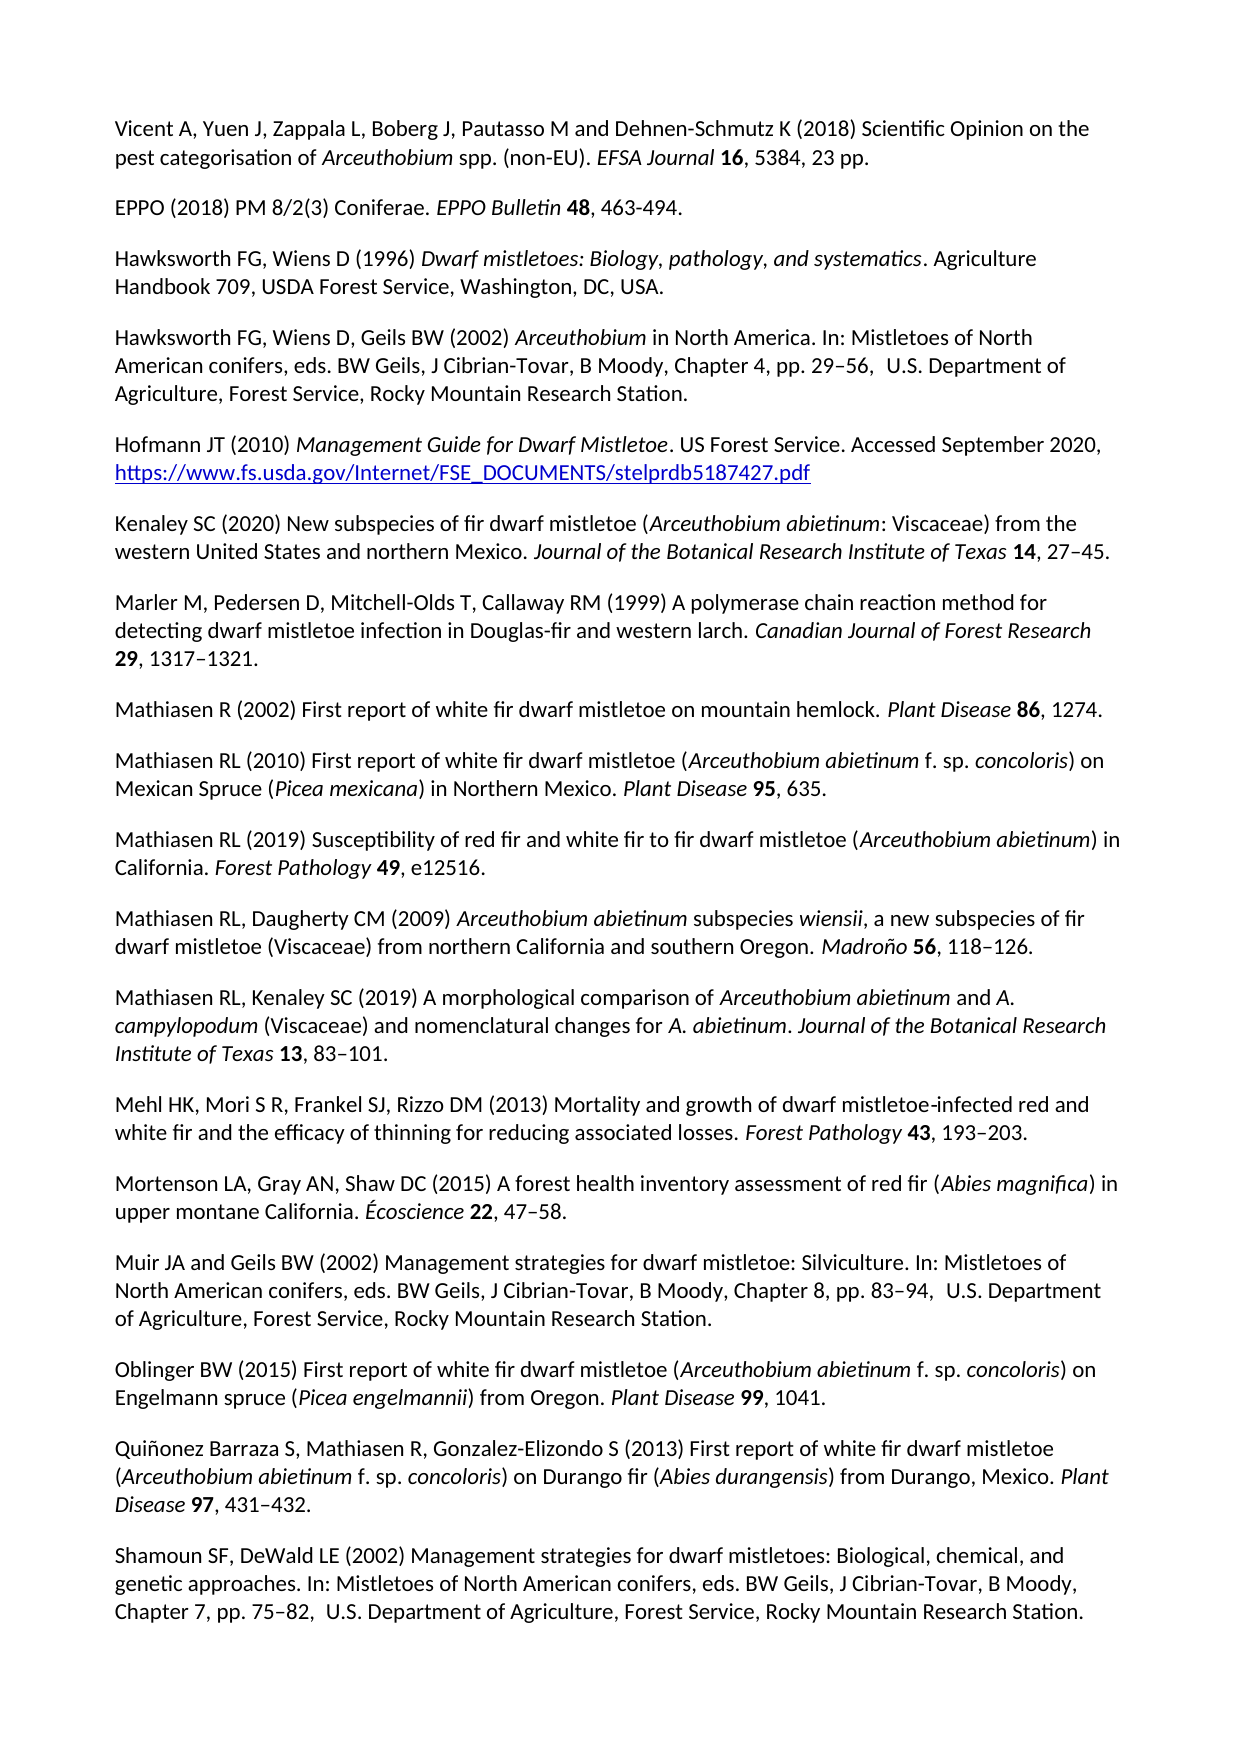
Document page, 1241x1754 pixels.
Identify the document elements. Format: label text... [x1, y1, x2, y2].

text EPPO (2018) PM 8/2(3) Coniferae. EPPO Bulletin 48, 463-494. [114, 193, 1126, 222]
text Shamoun SF, DeWald LE (2002) Management strategies for dwarf mistletoes: Biological, chemical, and genetic approaches. In: Mistletoes of North American conifers, eds. BW Geils, J Cibrian-Tovar, B Moody, Chapter 7, pp. 75–82, U.S. Department of Agriculture, Forest Service, Rocky Mountain Research Station. [114, 1541, 1126, 1625]
text Mortenson LA, Gray AN, Shaw DC (2015) A forest health inventory assessment of red fir (Abies magnifica) in upper montane California. Écoscience 22, 47–58. [114, 1169, 1126, 1225]
text Hawksworth FG, Wiens D (1996) Dwarf mistletoes: Biology, pathology, and systematics. Agriculture Handbook 709, USDA Forest Service, Washington, DC, USA. [114, 244, 1126, 301]
text Marler M, Pedersen D, Mitchell-Olds T, Callaway RM (1999) A polymerase chain reaction method for detecting dwarf mistletoe infection in Douglas-fir and western larch. Canadian Journal of Forest Research 29, 1317–1321. [114, 588, 1126, 672]
text Hofmann JT (2010) Management Guide for Dwarf Mistletoe. US Forest Service. Accessed September 2020, https://www.fs.usda.gov/Internet/FSE_DOCUMENTS/stelprdb5187427.pdf [114, 430, 1126, 486]
text Oblinger BW (2015) First report of white fir dwarf mistletoe (Arceuthobium abietinum f. sp. concoloris) on Engelmann spruce (Picea engelmannii) from Oregon. Plant Disease 99, 1041. [114, 1355, 1126, 1411]
text Mathiasen RL, Daugherty CM (2009) Arceuthobium abietinum subspecies wiensii, a new subspecies of fir dwarf mistletoe (Viscaceae) from northern California and southern Oregon. Madroño 56, 118–126. [114, 904, 1126, 960]
text Mathiasen R (2002) First report of white fir dwarf mistletoe on mountain hemlock. Plant Disease 86, 1274. [114, 695, 1126, 723]
text Mathiasen RL (2019) Susceptibility of red fir and white fir to fir dwarf mistletoe (Arceuthobium abietinum) in California. Forest Pathology 49, e12516. [114, 825, 1126, 881]
text Quiñonez Barraza S, Mathiasen R, Gonzalez-Elizondo S (2013) First report of white fir dwarf mistletoe (Arceuthobium abietinum f. sp. concoloris) on Durango fir (Abies durangensis) from Durango, Mexico. Plant Disease 97, 431–432. [114, 1434, 1126, 1518]
text Mathiasen RL, Kenaley SC (2019) A morphological comparison of Arceuthobium abietinum and A. campylopodum (Viscaceae) and nomenclatural changes for A. abietinum. Journal of the Botanical Research Institute of Texas 13, 83–101. [114, 983, 1126, 1067]
text Mathiasen RL (2010) First report of white fir dwarf mistletoe (Arceuthobium abietinum f. sp. concoloris) on Mexican Spruce (Picea mexicana) in Northern Mexico. Plant Disease 95, 635. [114, 746, 1126, 802]
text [114, 114, 1126, 171]
text Mehl HK, Mori S R, Frankel SJ, Rizzo DM (2013) Mortality and growth of dwarf mistletoe‐infected red and white fir and the efficacy of thinning for reducing associated losses. Forest Pathology 43, 193–203. [114, 1090, 1126, 1146]
text Hawksworth FG, Wiens D, Geils BW (2002) Arceuthobium in North America. In: Mistletoes of North American conifers, eds. BW Geils, J Cibrian-Tovar, B Moody, Chapter 4, pp. 29–56, U.S. Department of Agriculture, Forest Service, Rocky Mountain Research Station. [114, 323, 1126, 407]
text Muir JA and Geils BW (2002) Management strategies for dwarf mistletoe: Silviculture. In: Mistletoes of North American conifers, eds. BW Geils, J Cibrian-Tovar, B Moody, Chapter 8, pp. 83–94, U.S. Department of Agriculture, Forest Service, Rocky Mountain Research Station. [114, 1248, 1126, 1332]
text Kenaley SC (2020) New subspecies of fir dwarf mistletoe (Arceuthobium abietinum: Viscaceae) from the western United States and northern Mexico. Journal of the Botanical Research Institute of Texas 14, 27–45. [114, 509, 1126, 565]
